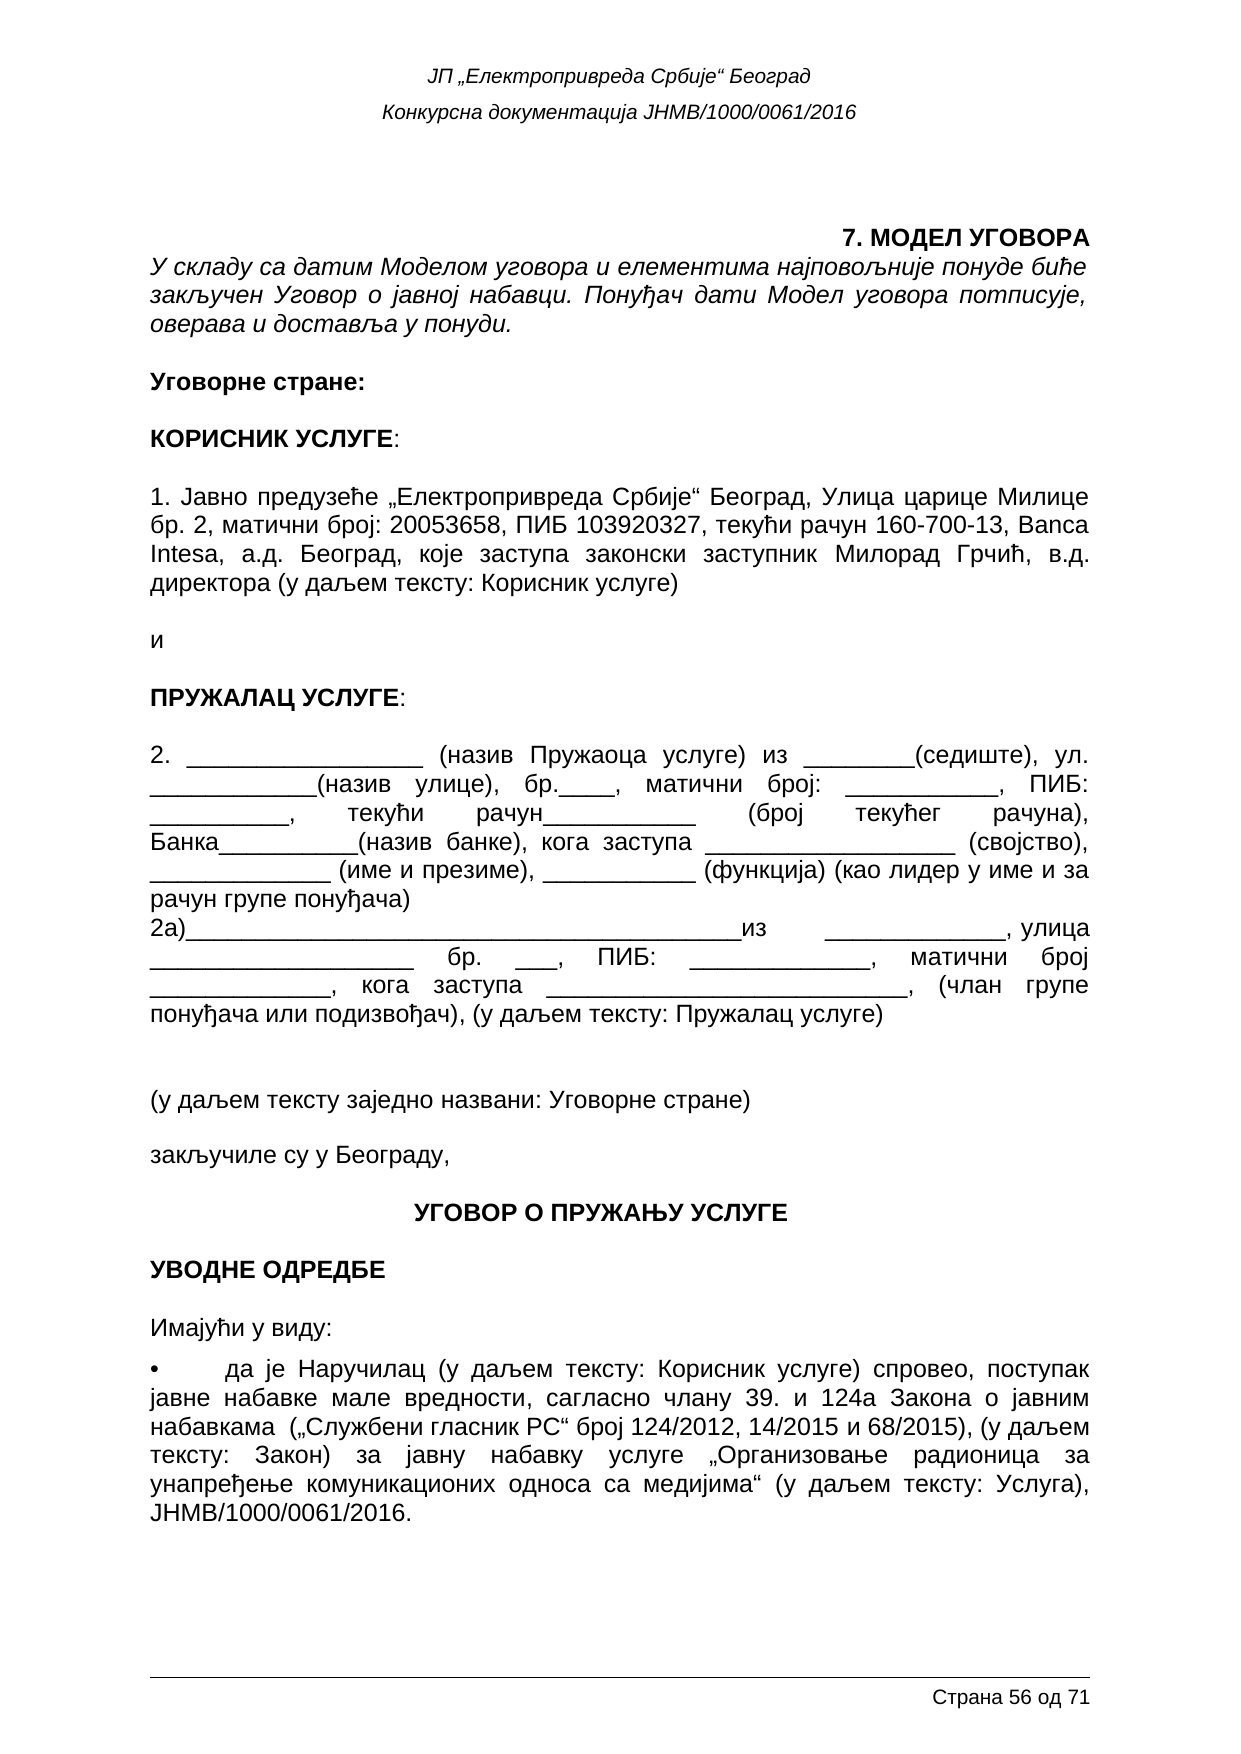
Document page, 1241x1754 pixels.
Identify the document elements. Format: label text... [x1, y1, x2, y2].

text 2а)________________________________________из _____________, улица ___________________ бр. ___, ПИБ: _____________, матични број _____________, кога заступа __________________________, (члан групе понуђача или подизвођач), (у даљем тексту: Пружалац услуге) [150, 913, 1090, 1028]
text • да је Наручилац (у даљем тексту: Корисник услуге) спровео, поступак јавне набавке мале вредности, сагласно члану 39. и 124a Закона о јавним набавкама („Службени гласник РС“ број 124/2012, 14/2015 и 68/2015), (у даљем тексту: Закон) за јавну набавку услуге „Организовање радионица за унапређење комуникационих односа са медијима“ (у даљем тексту: Услуга), ЈНМВ/1000/0061/2016. [150, 1354, 1090, 1527]
text УВОДНЕ ОДРЕДБЕ [150, 1256, 1090, 1284]
text 1. Јавно предузеће „Електропривреда Србије“ Београд, Улица царице Милице бр. 2, матични број: 20053658, ПИБ 103920327, текући рачун 160-700-13, Banca Intesа, а.д. Београд, које заступа законски заступник Милорад Грчић, в.д. директора (у даљем тексту: Корисник услуге) [150, 482, 1090, 597]
text и [150, 625, 1090, 654]
text УГОВОР О ПРУЖАЊУ УСЛУГЕ [150, 1198, 1090, 1227]
text КОРИСНИК УСЛУГЕ: [150, 424, 1090, 453]
text У складу са датим Моделом уговора и елементима најповољније понуде биће закључен Уговор о јавној набавци. Понуђач дати Модел уговора потписује, оверава и доставља у понуди. [150, 252, 1090, 338]
text Имајући у виду: [150, 1313, 1090, 1342]
text ПРУЖАЛАЦ УСЛУГЕ: [150, 683, 1090, 712]
text 2. _________________ (назив Пружаоца услуге) из ________(седиште), ул. ____________(назив улице), бр.____, матични број: ___________, ПИБ: __________, текући рачун___________ (број текућег рачуна), Банка__________(назив банке), кога заступа __________________ (својство), _____________ (име и презиме), ___________ (функција) (као лидер у име и за рачун групе понуђача) [150, 740, 1090, 913]
text 7. МОДЕЛ УГОВОРА [187, 223, 1090, 252]
text Уговорне стране: [150, 367, 1090, 395]
text закључиле су у Београду, [150, 1141, 1090, 1169]
text (у даљем тексту заједно названи: Уговорне стране) [150, 1085, 1090, 1114]
